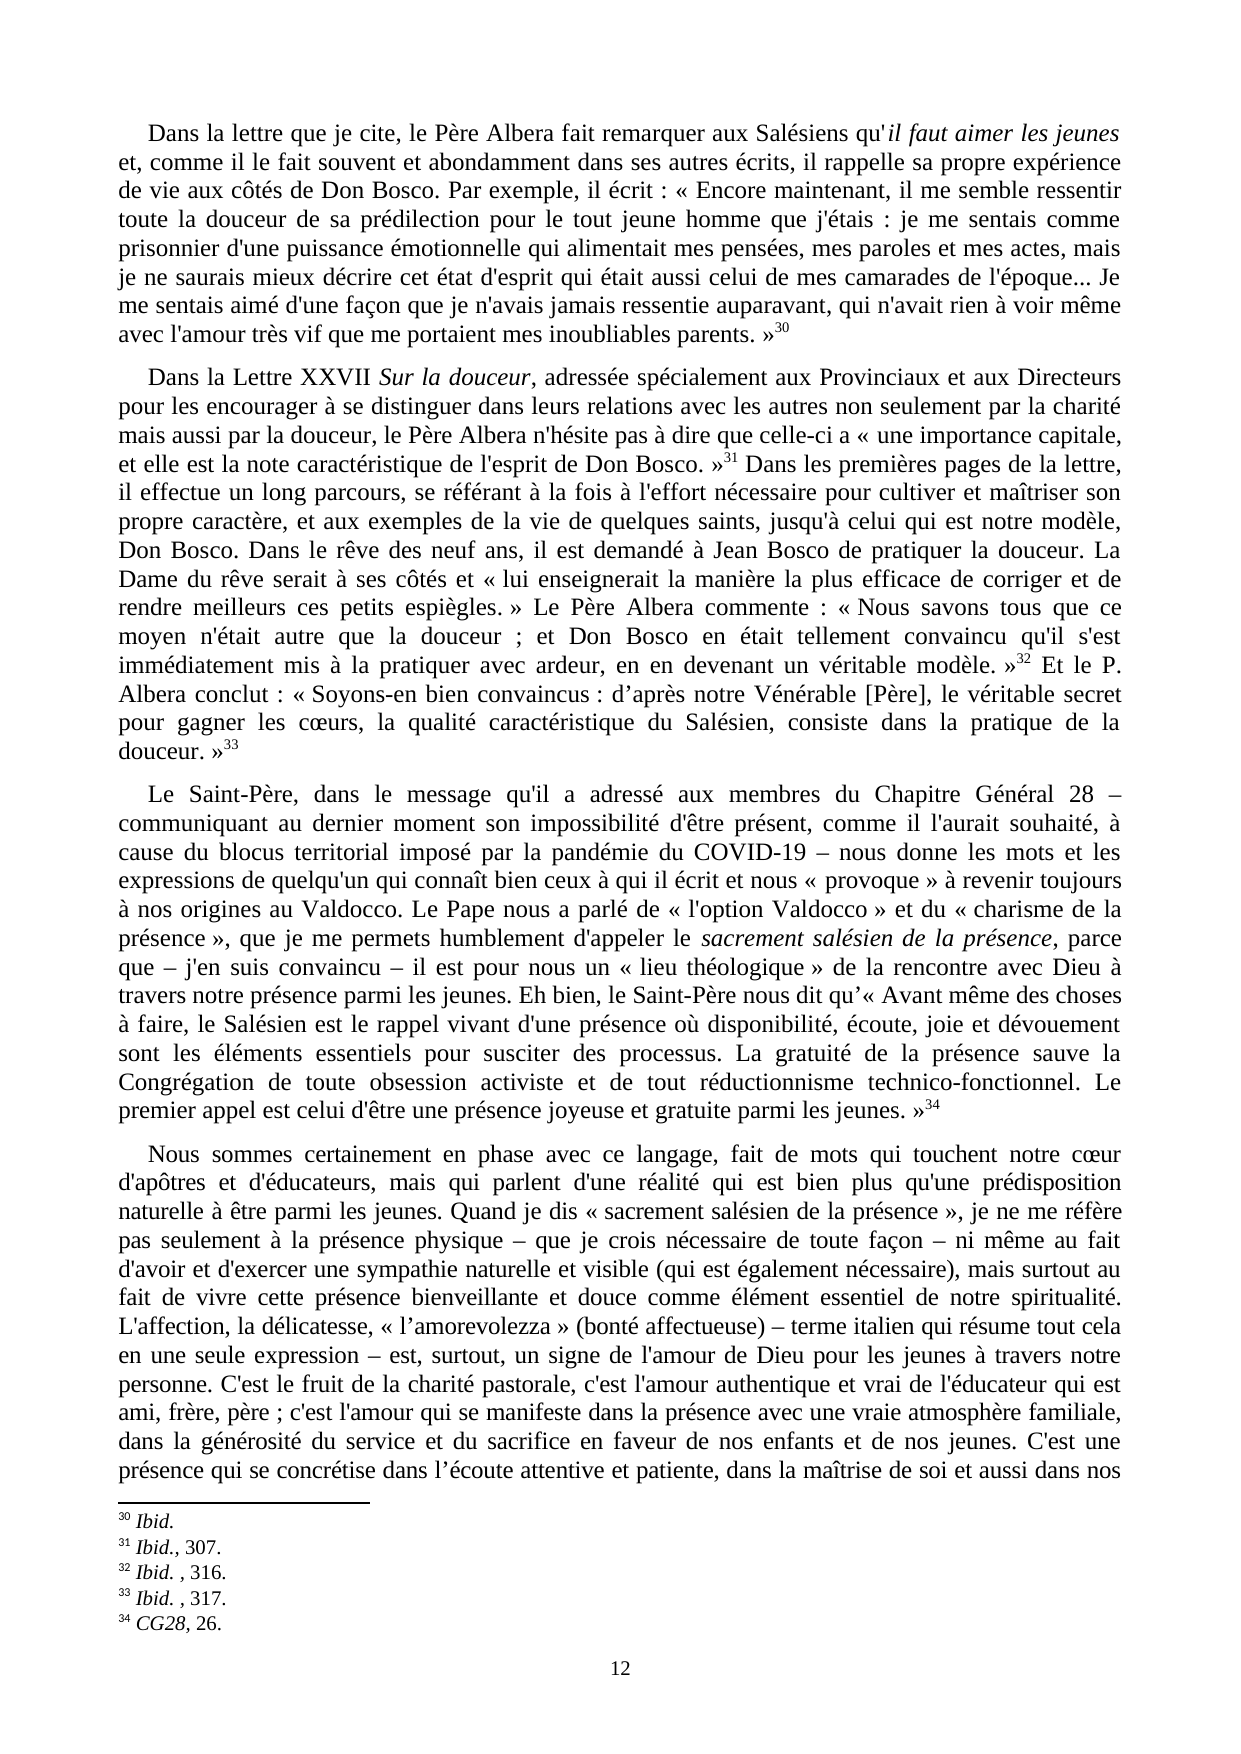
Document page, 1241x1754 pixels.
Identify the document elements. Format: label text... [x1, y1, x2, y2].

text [118, 1139, 1122, 1484]
text Dans la lettre que je cite, le Père Albera fait remarquer aux Salésiens qu'il faut aimer les jeunes et, comme il le fait souvent et abondamment dans ses autres écrits, il rappelle sa propre expérience de vie aux côtés de Don Bosco. Par exemple, il écrit : « Encore maintenant, il me semble ressentir toute la douceur de sa prédilection pour le tout jeune homme que j'étais : je me sentais comme prisonnier d'une puissance émotionnelle qui alimentait mes pensées, mes paroles et mes actes, mais je ne saurais mieux décrire cet état d'esprit qui était aussi celui de mes camarades de l'époque... Je me sentais aimé d'une façon que je n'avais jamais ressentie auparavant, qui n'avait rien à voir même avec l'amour très vif que me portaient mes inoubliables parents. » [118, 118, 1122, 348]
text Dans la Lettre XXVII Sur la douceur, adressée spécialement aux Provinciaux et aux Directeurs pour les encourager à se distinguer dans leurs relations avec les autres non seulement par la charité mais aussi par la douceur, le Père Albera n'hésite pas à dire que celle-ci a « une importance capitale, et elle est la note caractéristique de l'esprit de Don Bosco. » Dans les premières pages de la lettre, il effectue un long parcours, se référant à la fois à l'effort nécessaire pour cultiver et maîtriser son propre caractère, et aux exemples de la vie de quelques saints, jusqu'à celui qui est notre modèle, Don Bosco. Dans le rêve des neuf ans, il est demandé à Jean Bosco de pratiquer la douceur. La Dame du rêve serait à ses côtés et « lui enseignerait la manière la plus efficace de corriger et de rendre meilleurs ces petits espiègles. » Le Père Albera commente : « Nous savons tous que ce moyen n'était autre que la douceur ; et Don Bosco en était tellement convaincu qu'il s'est immédiatement mis à la pratiquer avec ardeur, en en devenant un véritable modèle. » Et le P. Albera conclut : « Soyons-en bien convaincus : d’après notre Vénérable [Père], le véritable secret pour gagner les cœurs, la qualité caractéristique du Salésien, consiste dans la pratique de la douceur. » [118, 362, 1122, 765]
text Le Saint-Père, dans le message qu'il a adressé aux membres du Chapitre Général 28 – communiquant au dernier moment son impossibilité d'être présent, comme il l'aurait souhaité, à cause du blocus territorial imposé par la pandémie du COVID-19 – nous donne les mots et les expressions de quelqu'un qui connaît bien ceux à qui il écrit et nous « provoque » à revenir toujours à nos origines au Valdocco. Le Pape nous a parlé de « l'option Valdocco » et du « charisme de la présence », que je me permets humblement d'appeler le sacrement salésien de la présence, parce que – j'en suis convaincu – il est pour nous un « lieu théologique » de la rencontre avec Dieu à travers notre présence parmi les jeunes. Eh bien, le Saint-Père nous dit qu’« Avant même des choses à faire, le Salésien est le rappel vivant d'une présence où disponibilité, écoute, joie et dévouement sont les éléments essentiels pour susciter des processus. La gratuité de la présence sauve la Congrégation de toute obsession activiste et de tout réductionnisme technico-fonctionnel. Le premier appel est celui d'être une présence joyeuse et gratuite parmi les jeunes. » [118, 779, 1122, 1124]
